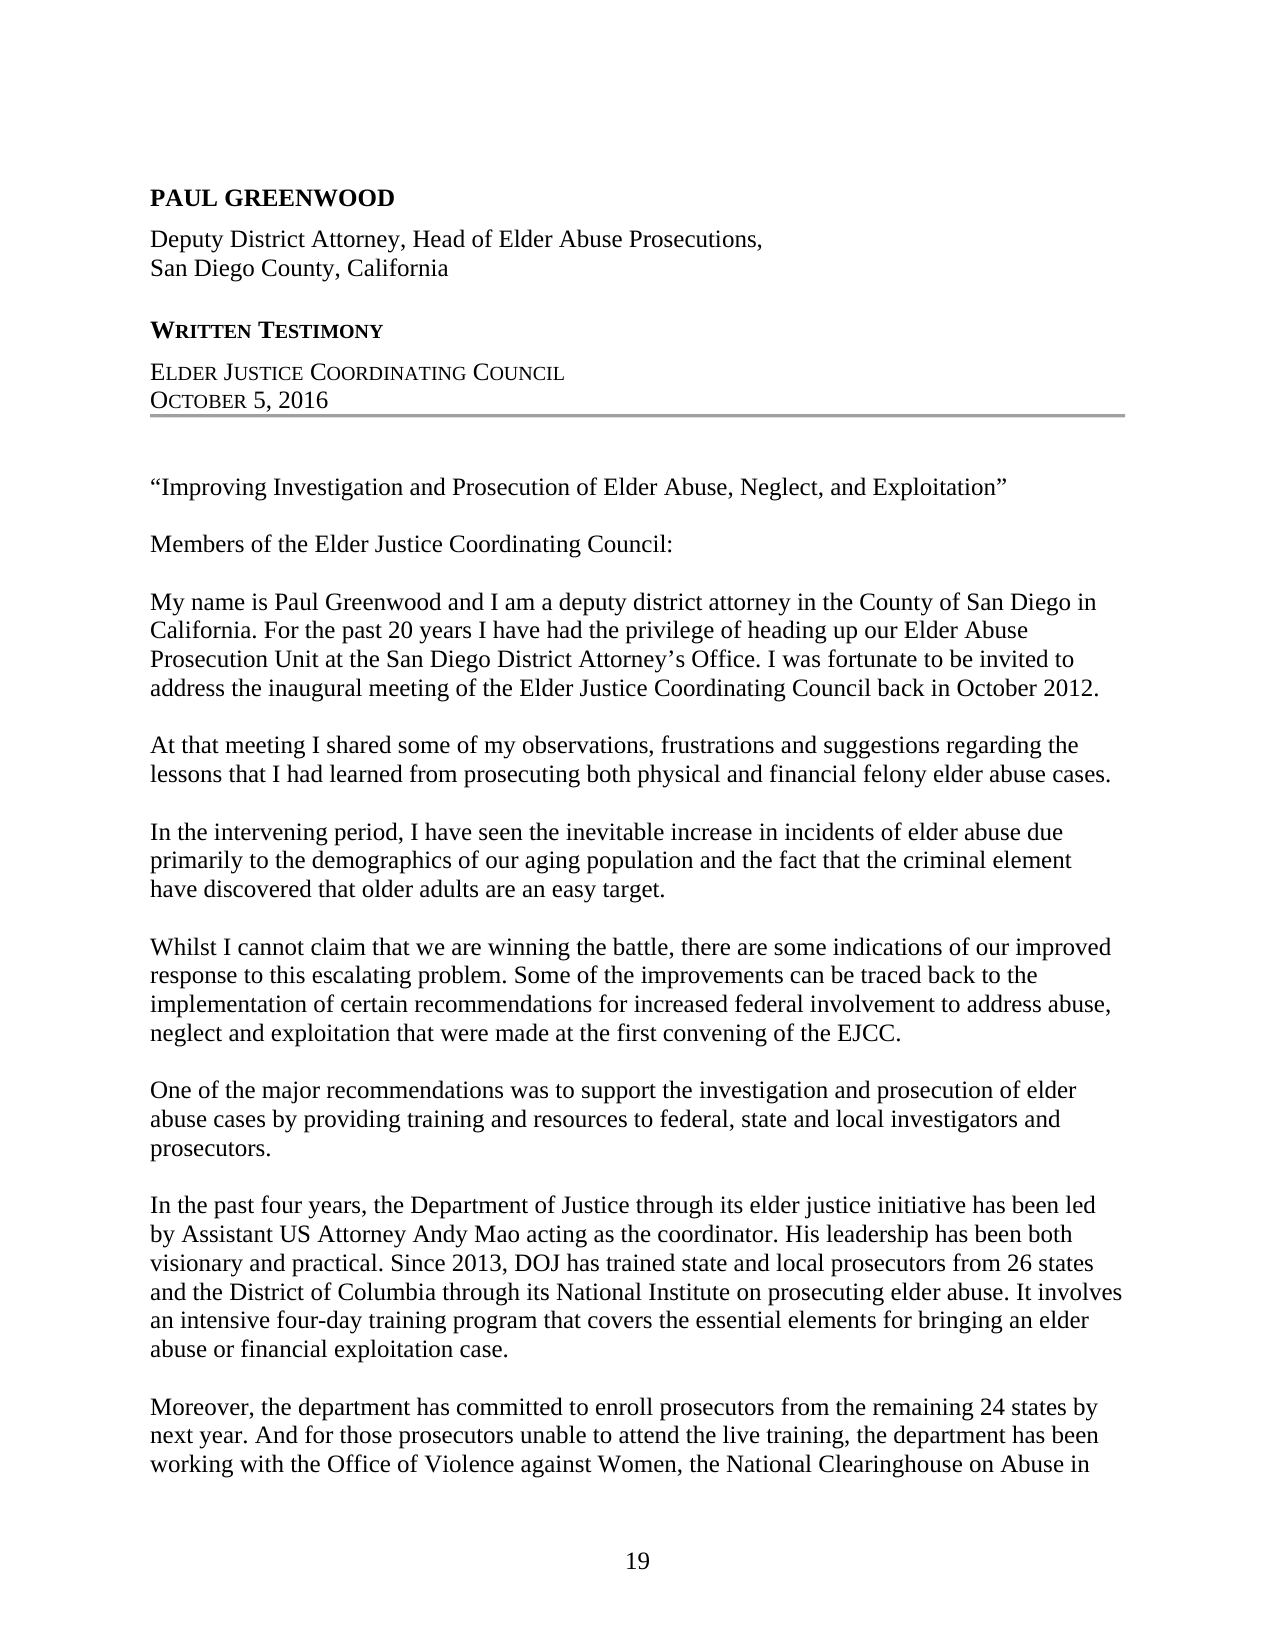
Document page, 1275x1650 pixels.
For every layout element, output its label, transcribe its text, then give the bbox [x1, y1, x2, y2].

text In the intervening period, I have seen the inevitable increase in incidents of elder abuse due primarily to the demographics of our aging population and the fact that the criminal element have discovered that older adults are an easy target. [150, 817, 1125, 903]
text Deputy District Attorney, Head of Elder Abuse Prosecutions, [150, 224, 1125, 253]
text “Improving Investigation and Prosecution of Elder Abuse, Neglect, and Exploitation” [150, 472, 1125, 500]
text At that meeting I shared some of my observations, frustrations and suggestions regarding the lessons that I had learned from prosecuting both physical and financial felony elder abuse cases. [150, 730, 1125, 788]
text One of the major recommendations was to support the investigation and prosecution of elder abuse cases by providing training and resources to federal, state and local investigators and prosecutors. [150, 1075, 1125, 1162]
subtitle Written Testimony [150, 315, 1125, 344]
subtitle Paul Greenwood [150, 183, 1125, 212]
text My name is Paul Greenwood and I am a deputy district attorney in the County of San Diego in California. For the past 20 years I have had the privilege of heading up our Elder Abuse Prosecution Unit at the San Diego District Attorney’s Office. I was fortunate to be invited to address the inaugural meeting of the Elder Justice Coordinating Council back in October 2012. [150, 587, 1125, 702]
text In the past four years, the Department of Justice through its elder justice initiative has been led by Assistant US Attorney Andy Mao acting as the coordinator. His leadership has been both visionary and practical. Since 2013, DOJ has trained state and local prosecutors from 26 states and the District of Columbia through its National Institute on prosecuting elder abuse. It involves an intensive four-day training program that covers the essential elements for bringing an elder abuse or financial exploitation case. [150, 1190, 1125, 1363]
text San Diego County, California [150, 253, 1125, 282]
text Members of the Elder Justice Coordinating Council: [150, 529, 1125, 558]
text October 5, 2016 [150, 385, 1125, 414]
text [150, 1392, 1125, 1478]
text Whilst I cannot claim that we are winning the battle, there are some indications of our improved response to this escalating problem. Some of the improvements can be traced back to the implementation of certain recommendations for increased federal involvement to address abuse, neglect and exploitation that were made at the first convening of the EJCC. [150, 932, 1125, 1047]
text Elder Justice Coordinating Council [150, 357, 1125, 385]
